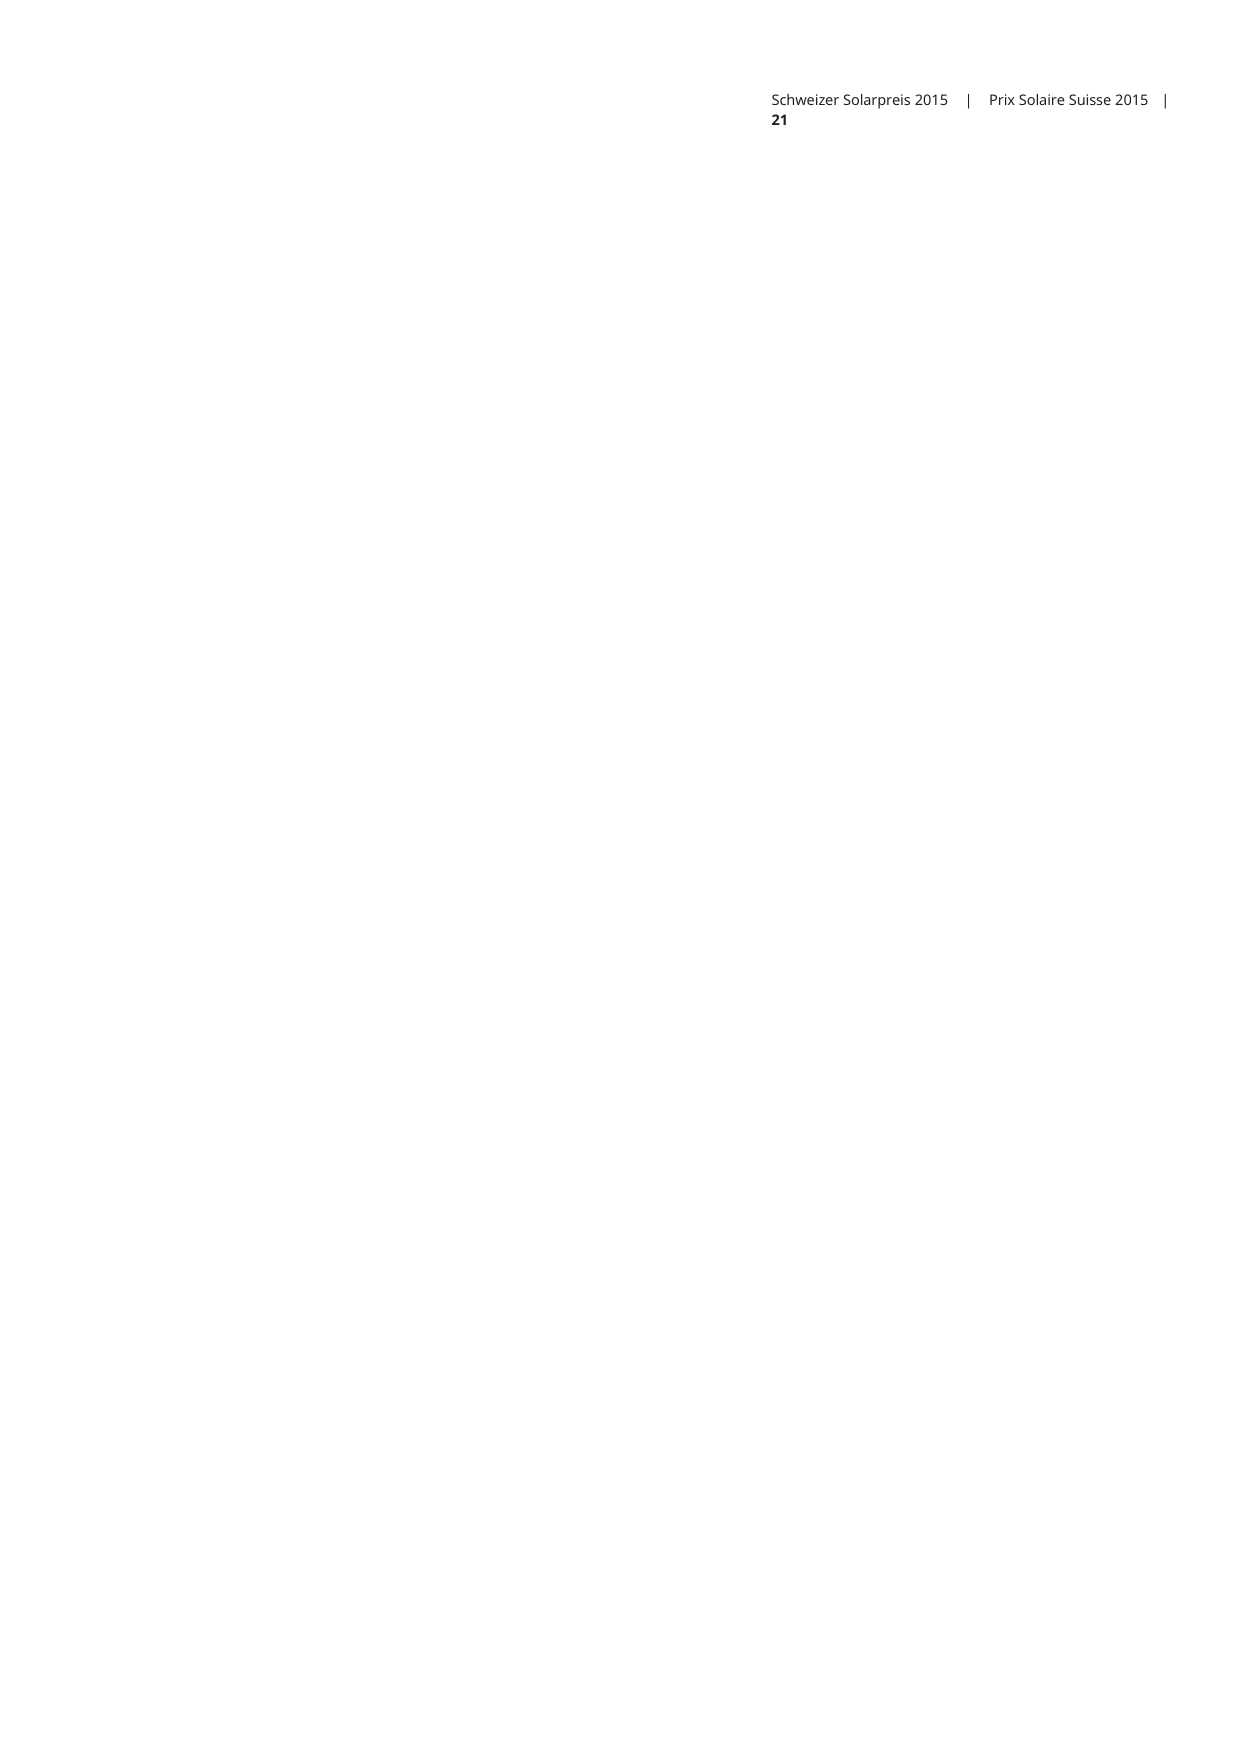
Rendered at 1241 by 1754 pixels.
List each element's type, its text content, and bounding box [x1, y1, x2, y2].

text Schweizer Solarpreis 2015 | Prix Solaire Suisse 2015 | 21 [771, 89, 1192, 129]
